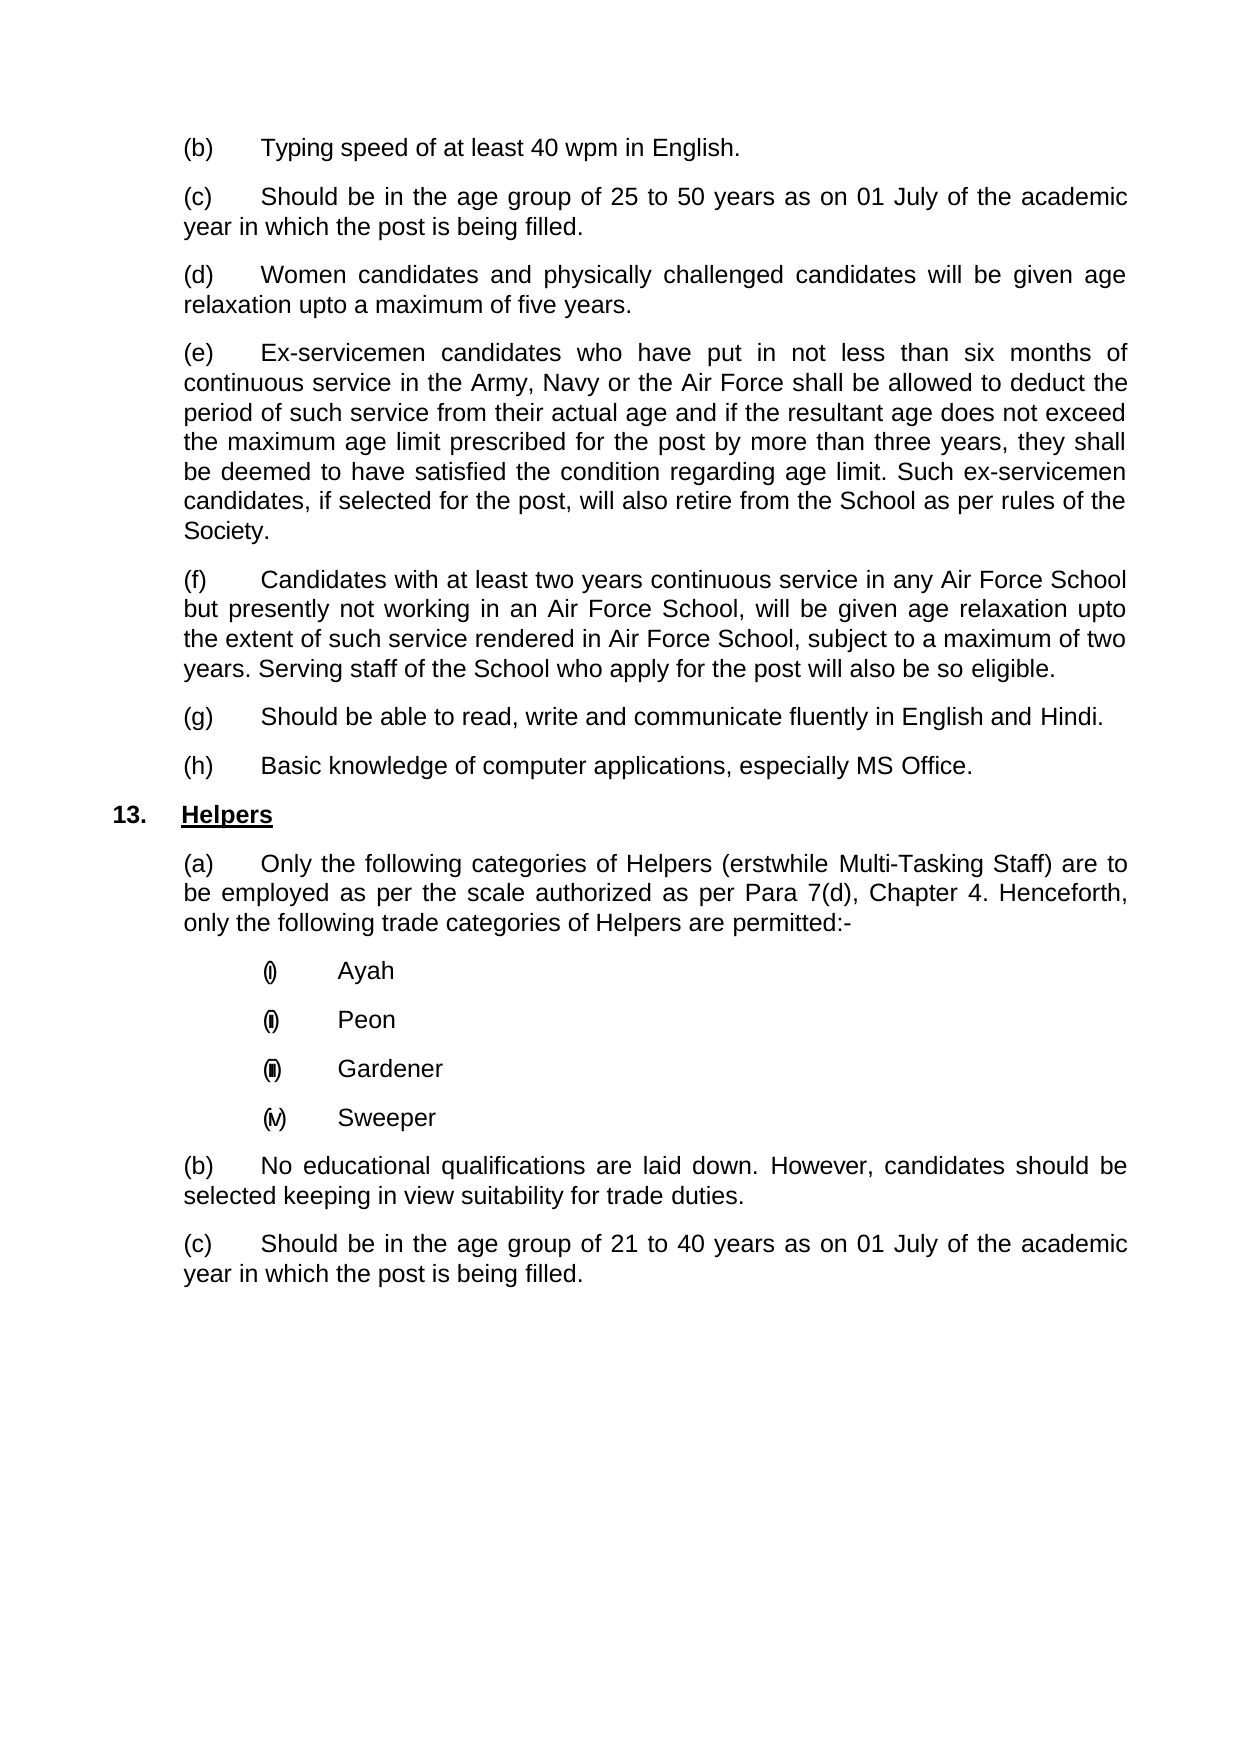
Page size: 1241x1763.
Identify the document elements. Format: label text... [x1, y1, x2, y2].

list Only the following categories of Helpers (erstwhile Multi-Tasking Staff) are to be employed as per the scale authorized as per Para 7(d), Chapter 4. Henceforth, only the following trade categories of Helpers are permitted:- [183, 848, 1128, 936]
list Sweeper [262, 1103, 1217, 1131]
list Should be in the age group of 25 to 50 years as on 01 July of the academic year in which the post is being filled. [183, 182, 1128, 240]
subtitle Helpers [112, 800, 1217, 828]
list Basic knowledge of computer applications, especially MS Office. [183, 751, 1217, 780]
list Gardener [262, 1054, 1217, 1083]
list No educational qualifications are laid down. However, candidates should be selected keeping in view suitability for trade duties. [183, 1151, 1128, 1210]
list Women candidates and physically challenged candidates will be given age relaxation upto a maximum of five years. [183, 260, 1128, 318]
list Ayah [262, 956, 1217, 985]
list Typing speed of at least 40 wpm in English. [183, 133, 1217, 162]
list Should be in the age group of 21 to 40 years as on 01 July of the academic year in which the post is being filled. [183, 1229, 1128, 1288]
list Peon [262, 1005, 1217, 1034]
list Should be able to read, write and communicate fluently in English and Hindi. [183, 702, 1217, 731]
list Candidates with at least two years continuous service in any Air Force School but presently not working in an Air Force School, will be given age relaxation upto the extent of such service rendered in Air Force School, subject to a maximum of two years. Serving staff of the School who apply for the post will also be so eligible. [183, 565, 1128, 682]
